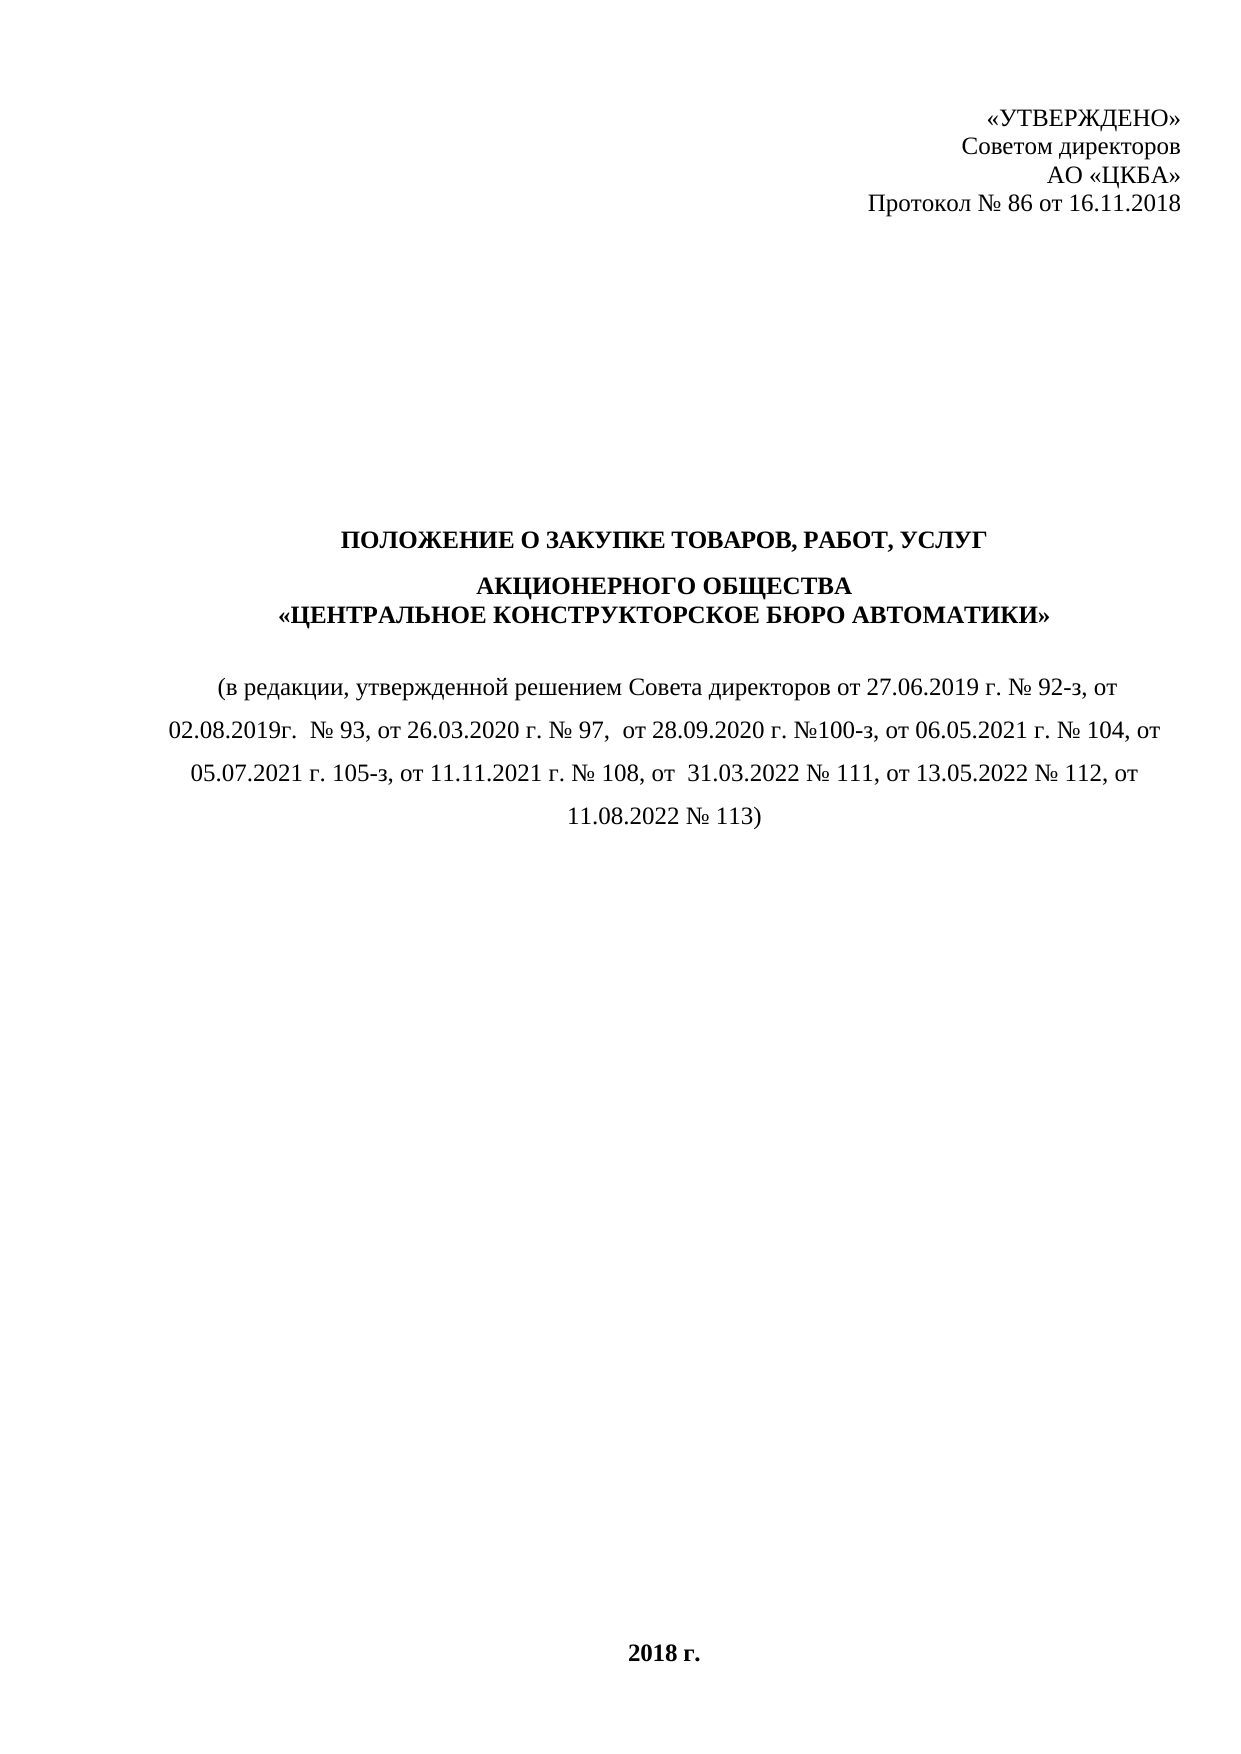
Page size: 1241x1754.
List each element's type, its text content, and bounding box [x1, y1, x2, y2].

text 2018 г. [147, 1631, 1181, 1669]
text ПОЛОЖЕНИЕ О ЗАКУПКЕ ТОВАРОВ, РАБОТ, УСЛУГ [147, 518, 1181, 553]
text АКЦИОНЕРНОГО ОБЩЕСТВА [147, 571, 1181, 600]
text «ЦЕНТРАЛЬНОЕ КОНСТРУКТОРСКОЕ БЮРО АВТОМАТИКИ» [147, 600, 1181, 629]
text АО «ЦКБА» [147, 161, 1181, 189]
text (в редакции, утвержденной решением Совета директоров от 27.06.2019 г. № 92-з, от 02.08.2019г. № 93, от 26.03.2020 г. № 97, от 28.09.2020 г. №100-з, от 06.05.2021 г. № 104, от 05.07.2021 г. 105-з, от 11.11.2021 г. № 108, от 31.03.2022 № 111, от 13.05.2022 № 112, от 11.08.2022 № 113) [147, 672, 1181, 830]
text Советом директоров [147, 132, 1181, 161]
text «УТВЕРЖДЕНО» [147, 103, 1181, 132]
text Протокол № 86 от 16.11.2018 [147, 189, 1181, 218]
